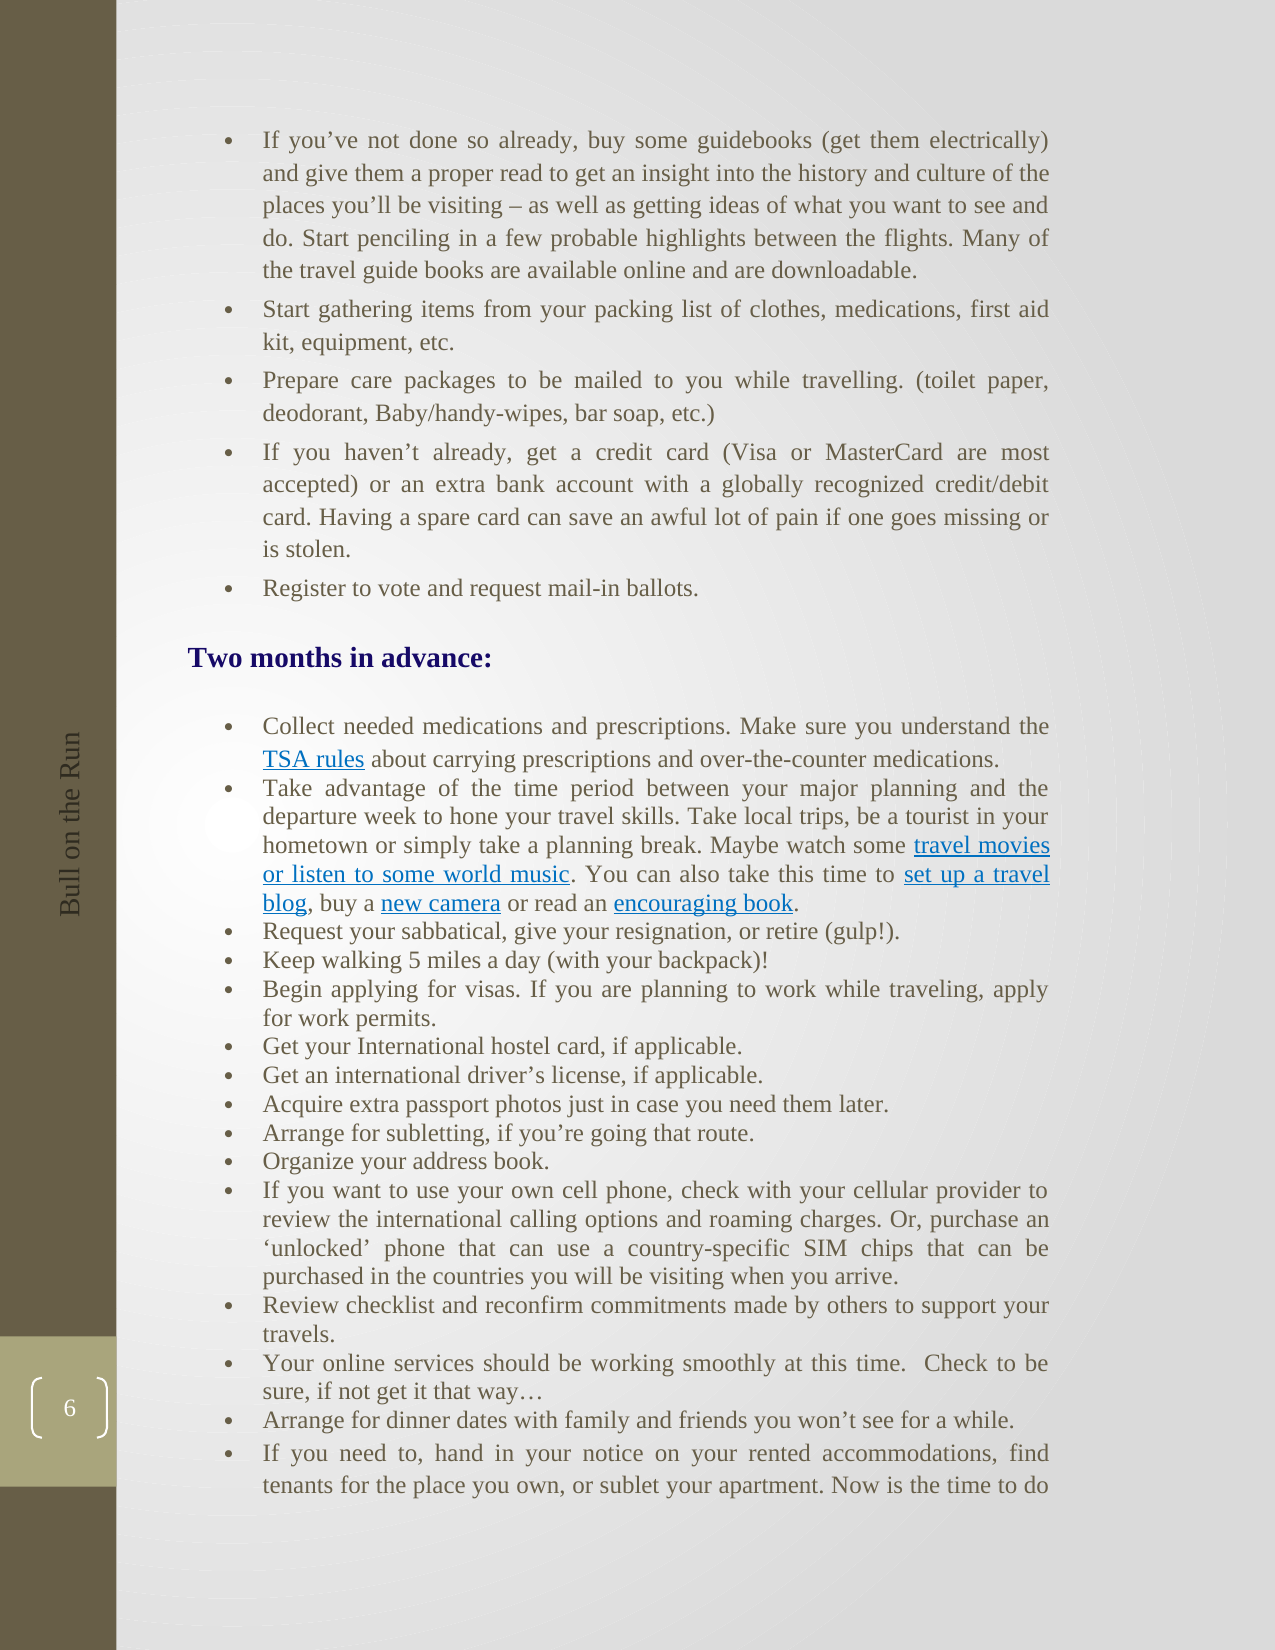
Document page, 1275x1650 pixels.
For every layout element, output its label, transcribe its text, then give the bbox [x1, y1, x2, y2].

list Arrange for dinner dates with family and friends you won’t see for a while. [225, 1405, 1050, 1434]
list Get your International hostel card, if applicable. [225, 1031, 1050, 1060]
list Keep walking 5 miles a day (with your backpack)! [225, 945, 1050, 974]
list Begin applying for visas. If you are planning to work while traveling, apply for work permits. [225, 974, 1050, 1031]
list Your online services should be working smoothly at this time. Check to be sure, if not get it that way… [225, 1348, 1050, 1405]
list If you want to use your own cell phone, check with your cellular provider to review the international calling options and roaming charges. Or, purchase an ‘unlocked’ phone that can use a country-specific SIM chips that can be purchased in the countries you will be visiting when you arrive. [225, 1175, 1050, 1290]
list Prepare care packages to be mailed to you while travelling. (toilet paper, deodorant, Baby/handy-wipes, bar soap, etc.) [225, 362, 1050, 427]
list If you haven’t already, get a credit card (Visa or MasterCard are most accepted) or an extra bank account with a globally recognized credit/debit card. Having a spare card can save an awful lot of pain if one goes missing or is stolen. [225, 433, 1050, 563]
list Arrange for subletting, if you’re going that route. [225, 1118, 1050, 1146]
list Get an international driver’s license, if applicable. [225, 1060, 1050, 1089]
text Two months in advance: [187, 608, 1050, 674]
list Request your sabbatical, give your resignation, or retire (gulp!). [225, 916, 1050, 945]
list Collect needed medications and prescriptions. Make sure you understand the TSA rules about carrying prescriptions and over-the-counter medications. [225, 708, 1050, 773]
list Take advantage of the time period between your major planning and the departure week to hone your travel skills. Take local trips, be a tourist in your hometown or simply take a planning break. Maybe watch some travel movies or listen to some world music. You can also take this time to set up a travel blog, buy a new camera or read an encouraging book. [225, 773, 1050, 916]
list Review checklist and reconfirm commitments made by others to support your travels. [225, 1290, 1050, 1348]
list Start gathering items from your packing list of clothes, medications, first aid kit, equipment, etc. [225, 291, 1050, 356]
list Register to vote and request mail-in ballots. [225, 569, 1050, 602]
list Organize your address book. [225, 1146, 1050, 1175]
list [225, 1434, 1050, 1499]
list If you’ve not done so already, buy some guidebooks (get them electrically) and give them a proper read to get an insight into the history and culture of the places you’ll be visiting – as well as getting ideas of what you want to see and do. Start penciling in a few probable highlights between the flights. Many of the travel guide books are available online and are downloadable. [225, 122, 1050, 284]
list Acquire extra passport photos just in case you need them later. [225, 1089, 1050, 1118]
